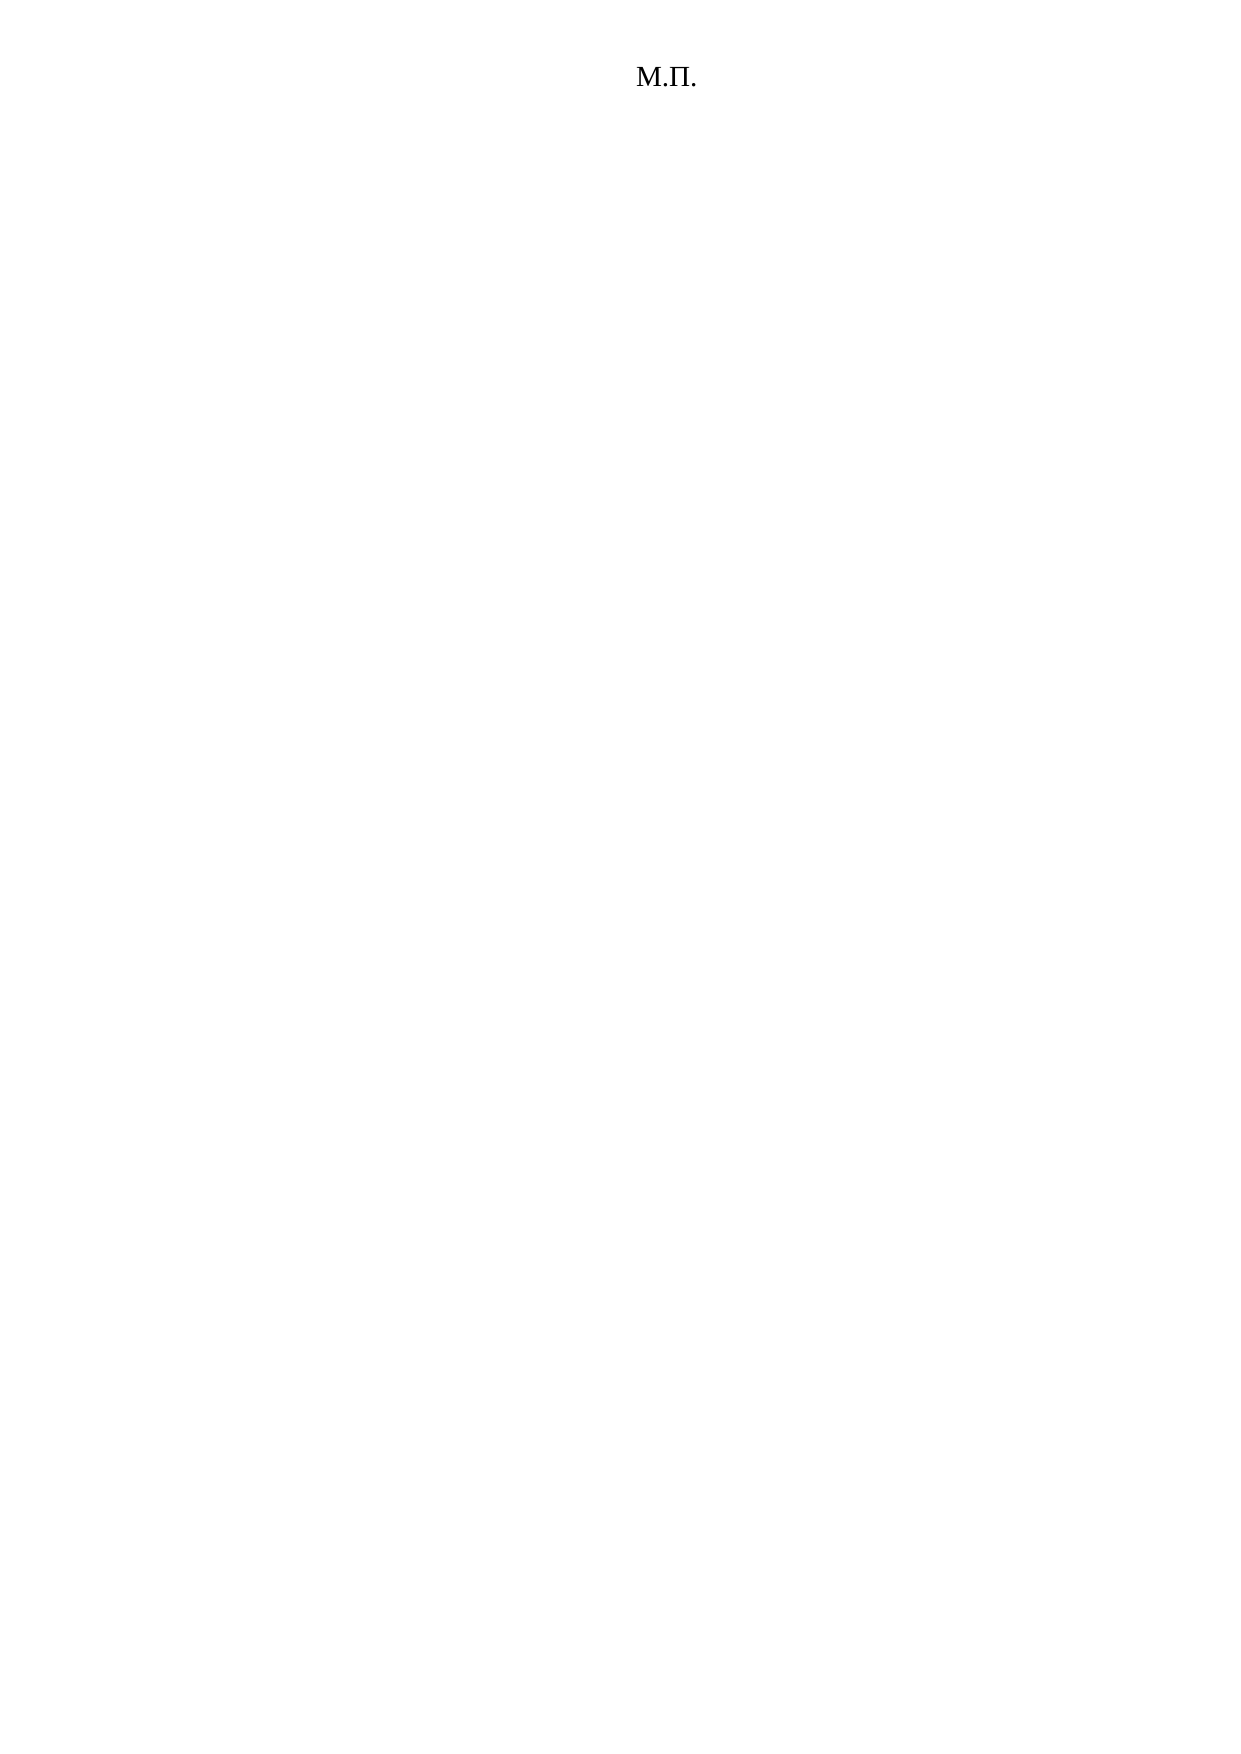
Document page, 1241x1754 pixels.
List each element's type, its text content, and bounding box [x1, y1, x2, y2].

text М.П. [118, 59, 1181, 93]
